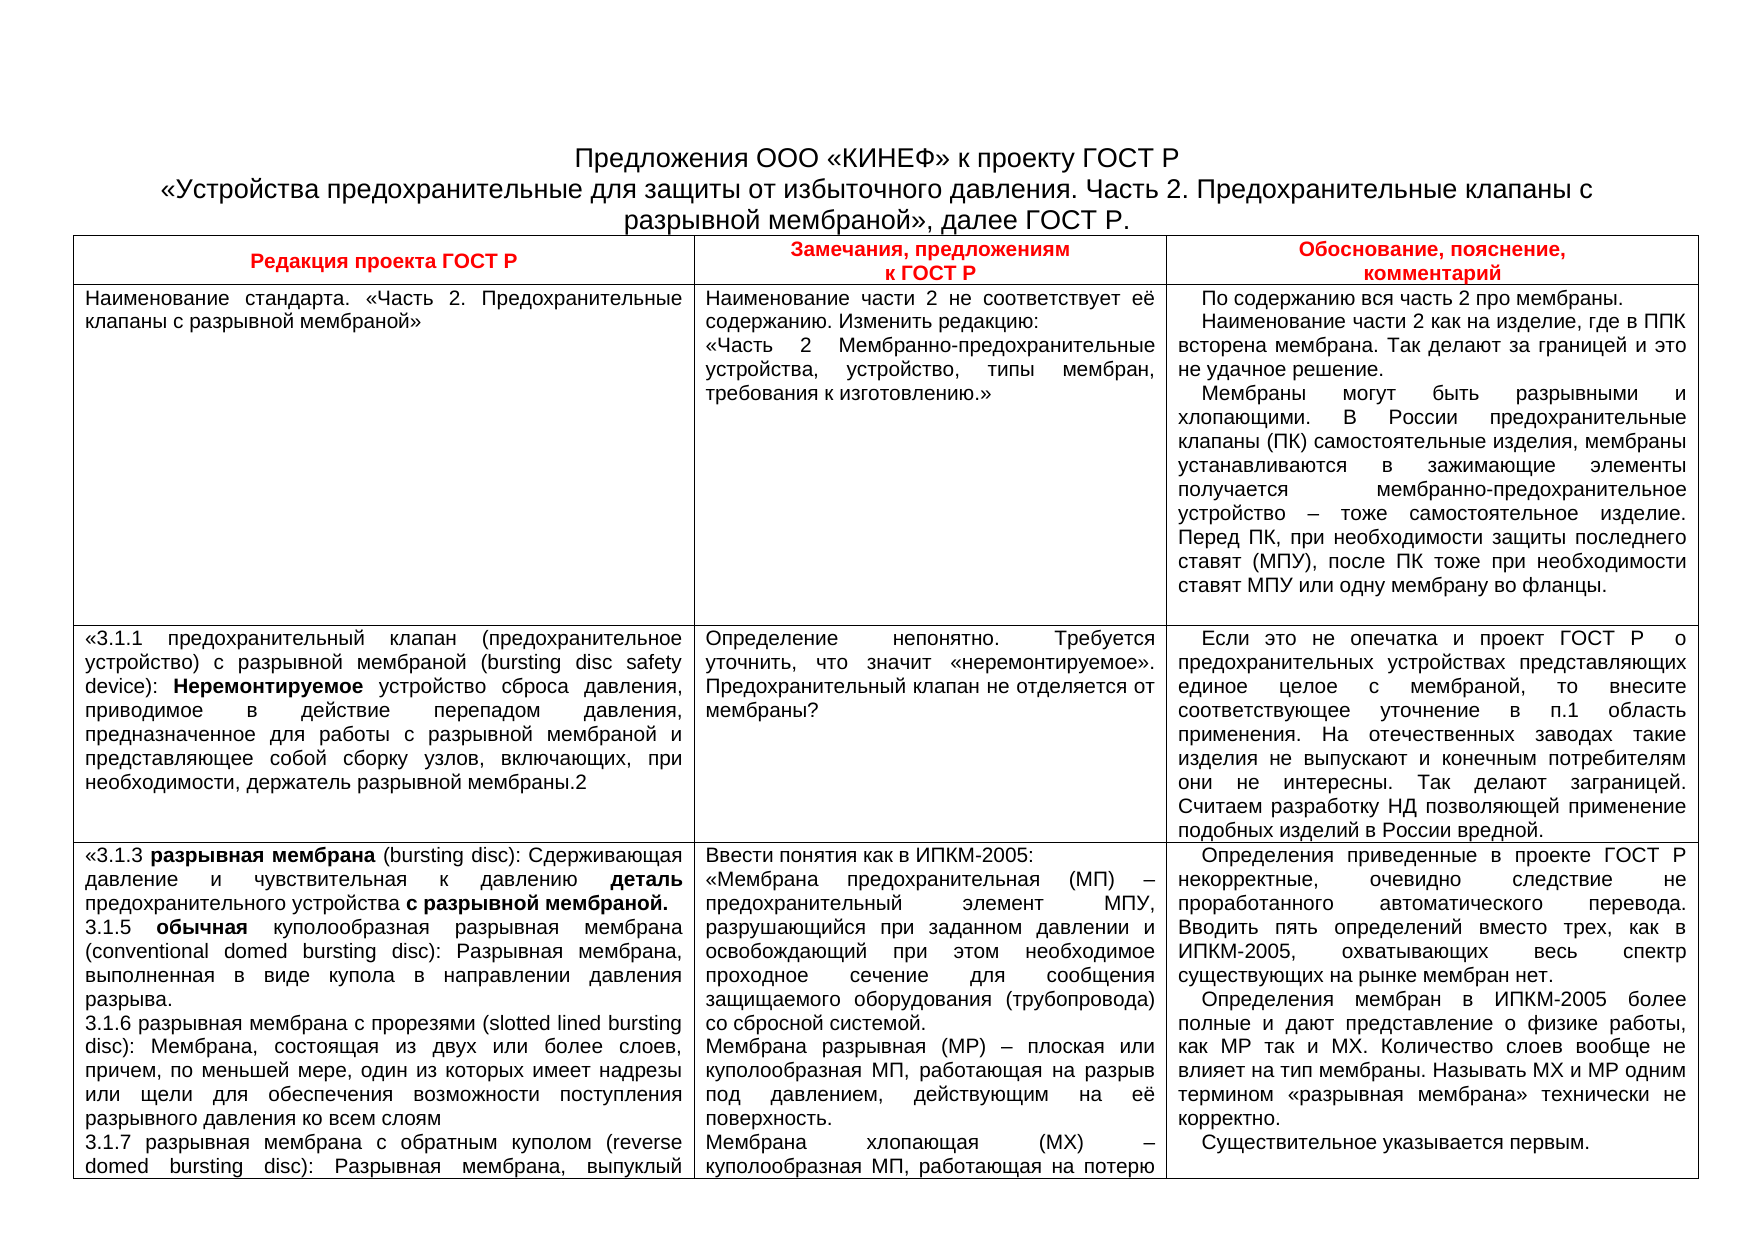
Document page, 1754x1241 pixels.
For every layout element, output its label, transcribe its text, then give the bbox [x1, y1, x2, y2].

table_cell По содержанию вся часть 2 про мембраны. Наименование части 2 как на изделие, где в ППК всторена мембрана. Так делают за границей и это не удачное решение. Мембраны могут быть разрывными и хлопающими. В России предохранительные клапаны (ПК) самостоятельные изделия, мембраны устанавливаются в зажимающие элементы получается мембранно-предохранительное устройство – тоже самостоятельное изделие. Перед ПК, при необходимости защиты последнего ставят (МПУ), после ПК тоже при необходимости ставят МПУ или одну мембрану во фланцы. [1167, 285, 1698, 625]
table_cell Определение непонятно. Требуется уточнить, что значит «неремонтируемое». Предохранительный клапан не отделяется от мембраны? [695, 626, 1166, 842]
text «Устройства предохранительные для защиты от избыточного давления. Часть 2. Предохранительные клапаны с разрывной мембраной», далее ГОСТ Р. [118, 173, 1636, 235]
table_header Замечания, предложениям к ГОСТ Р [695, 236, 1166, 284]
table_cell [695, 843, 1166, 1178]
table_cell Наименование части 2 не соответствует её содержанию. Изменить редакцию: «Часть 2 Мембранно-предохранительные устройства, устройство, типы мембран, требования к изготовлению.» [695, 285, 1166, 625]
table_cell Наименование стандарта. «Часть 2. Предохранительные клапаны с разрывной мембраной» [74, 285, 694, 625]
text Предложения ООО «КИНЕФ» к проекту ГОСТ Р [118, 142, 1636, 173]
table_cell Если это не опечатка и проект ГОСТ Р о предохранительных устройствах представляющих единое целое с мембраной, то внесите соответствующее уточнение в п.1 область применения. На отечественных заводах такие изделия не выпускают и конечным потребителям они не интересны. Так делают заграницей. Считаем разработку НД позволяющей применение подобных изделий в России вредной. [1167, 626, 1698, 842]
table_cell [74, 843, 694, 1178]
table_header Обоснование, пояснение, комментарий [1167, 236, 1698, 284]
table_header Редакция проекта ГОСТ Р [74, 236, 694, 284]
table_cell «3.1.1 предохранительный клапан (предохранительное устройство) с разрывной мембраной (bursting disc safety device): Неремонтируемое устройство сброса давления, приводимое в действие перепадом давления, предназначенное для работы с разрывной мембраной и представляющее собой сборку узлов, включающих, при необходимости, держатель разрывной мембраны.2 [74, 626, 694, 842]
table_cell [1167, 843, 1698, 1178]
